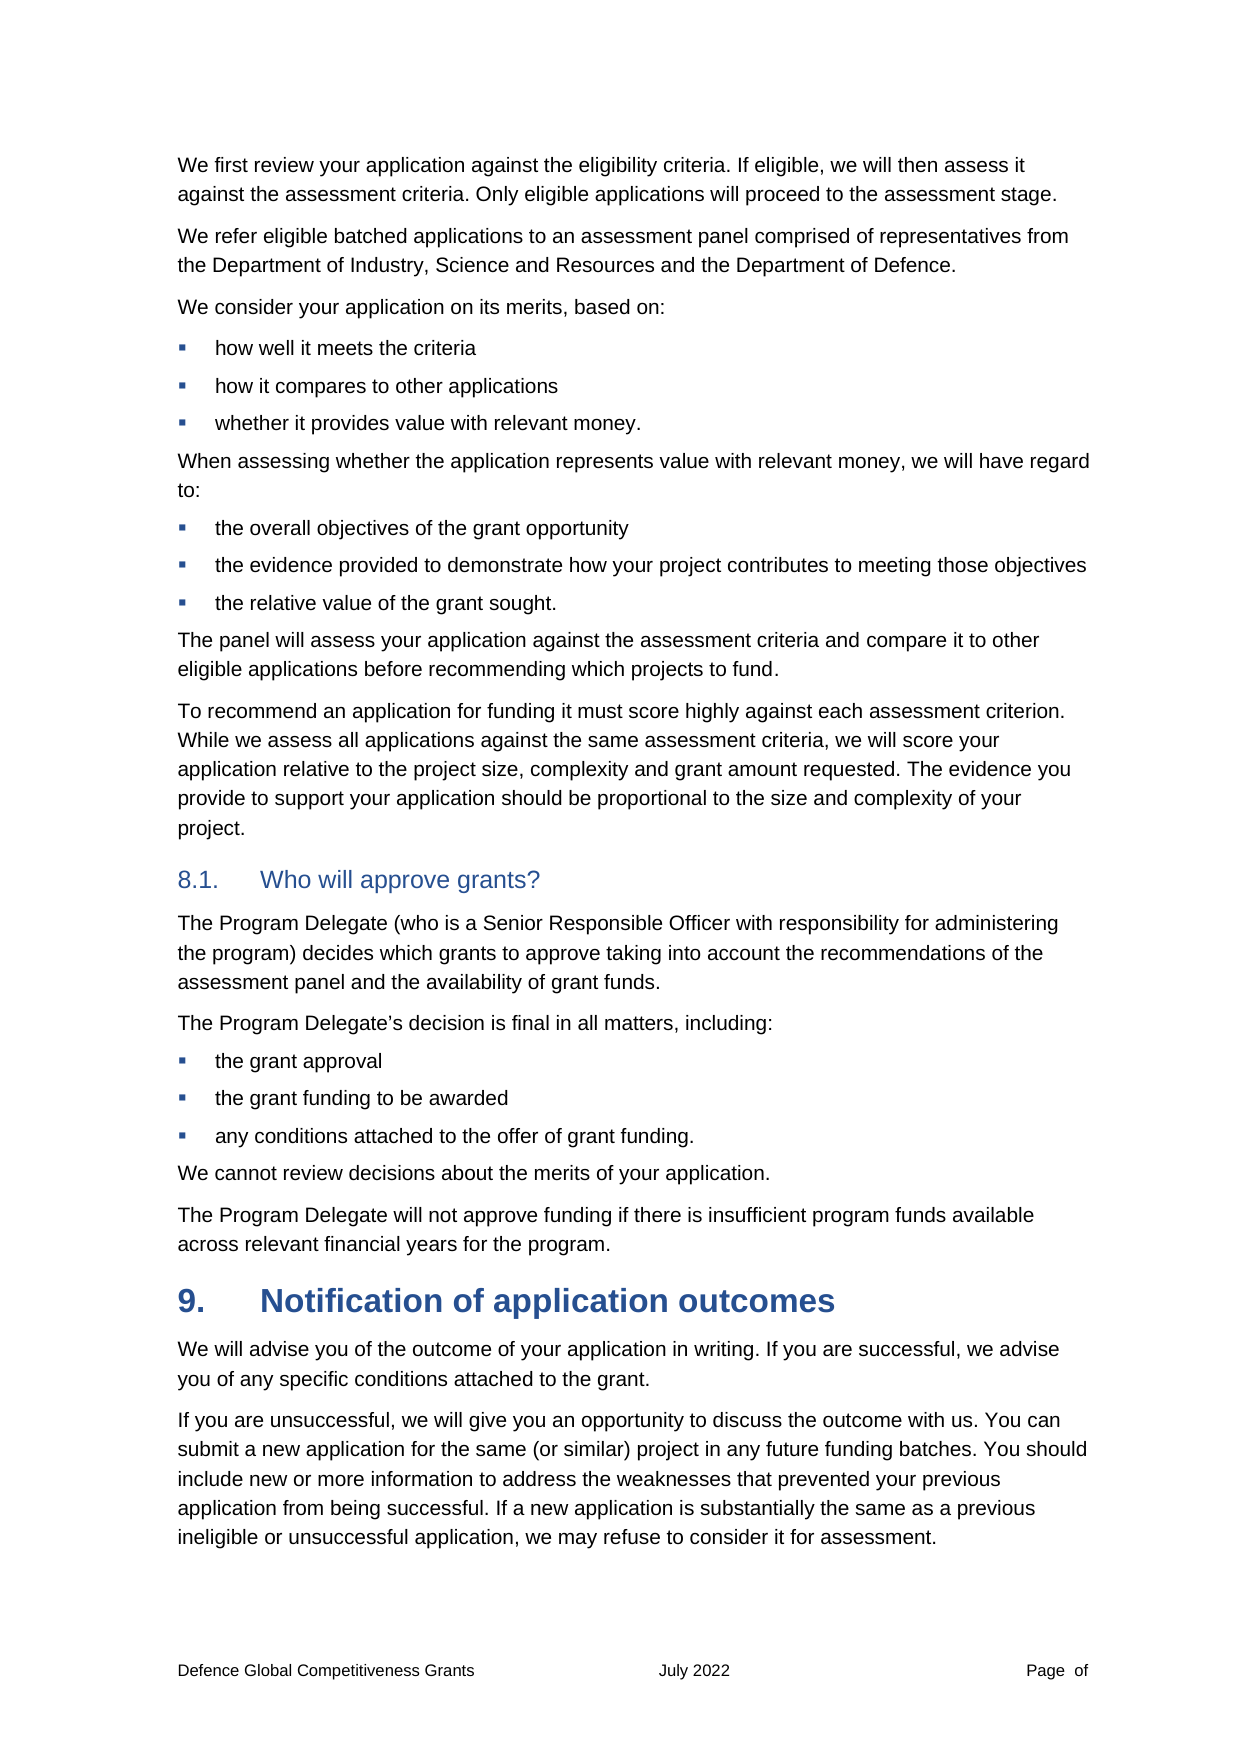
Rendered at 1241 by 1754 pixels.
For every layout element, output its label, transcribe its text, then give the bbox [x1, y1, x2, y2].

text We consider your application on its merits, based on: [177, 289, 1092, 318]
list When assessing whether the application represents value with relevant money, we will have regard to: [177, 443, 1092, 502]
text The Program Delegate will not approve funding if there is insufficient program funds available across relevant financial years for the program. [177, 1198, 1092, 1256]
text We will advise you of the outcome of your application in writing. If you are successful, we advise you of any specific conditions attached to the grant. [177, 1332, 1092, 1390]
list whether it provides value with relevant money. [177, 406, 1092, 435]
text We refer eligible batched applications to an assessment panel comprised of representatives from the Department of Industry, Science and Resources and the Department of Defence. [177, 218, 1092, 277]
text The panel will assess your application against the assessment criteria and compare it to other eligible applications before recommending which projects to fund. [177, 623, 1092, 681]
list the overall objectives of the grant opportunity [177, 510, 1092, 539]
text To recommend an application for funding it must score highly against each assessment criterion. While we assess all applications against the same assessment criteria, we will score your application relative to the project size, complexity and grant amount requested. The evidence you provide to support your application should be proportional to the size and complexity of your project. [177, 693, 1092, 839]
list the relative value of the grant sought. [177, 585, 1092, 614]
list the grant funding to be awarded [177, 1081, 1092, 1110]
subtitle Who will approve grants? [177, 864, 1092, 893]
text The Program Delegate (who is a Senior Responsible Officer with responsibility for administering the program) decides which grants to approve taking into account the recommendations of the assessment panel and the availability of grant funds. [177, 906, 1092, 993]
text We cannot review decisions about the merits of your application. [177, 1156, 1092, 1185]
list any conditions attached to the offer of grant funding. [177, 1118, 1092, 1148]
list the grant approval [177, 1043, 1092, 1073]
list the evidence provided to demonstrate how your project contributes to meeting those objectives [177, 548, 1092, 577]
text The Program Delegate’s decision is final in all matters, including: [177, 1006, 1092, 1035]
list how it compares to other applications [177, 368, 1092, 398]
subtitle Notification of application outcomes [177, 1281, 1092, 1319]
list how well it meets the criteria [177, 331, 1092, 360]
text We first review your application against the eligibility criteria. If eligible, we will then assess it against the assessment criteria. Only eligible applications will proceed to the assessment stage. [177, 148, 1092, 206]
text If you are unsuccessful, we will give you an opportunity to discuss the outcome with us. You can submit a new application for the same (or similar) project in any future funding batches. You should include new or more information to address the weaknesses that prevented your previous application from being successful. If a new application is substantially the same as a previous ineligible or unsuccessful application, we may refuse to consider it for assessment. [177, 1403, 1092, 1549]
